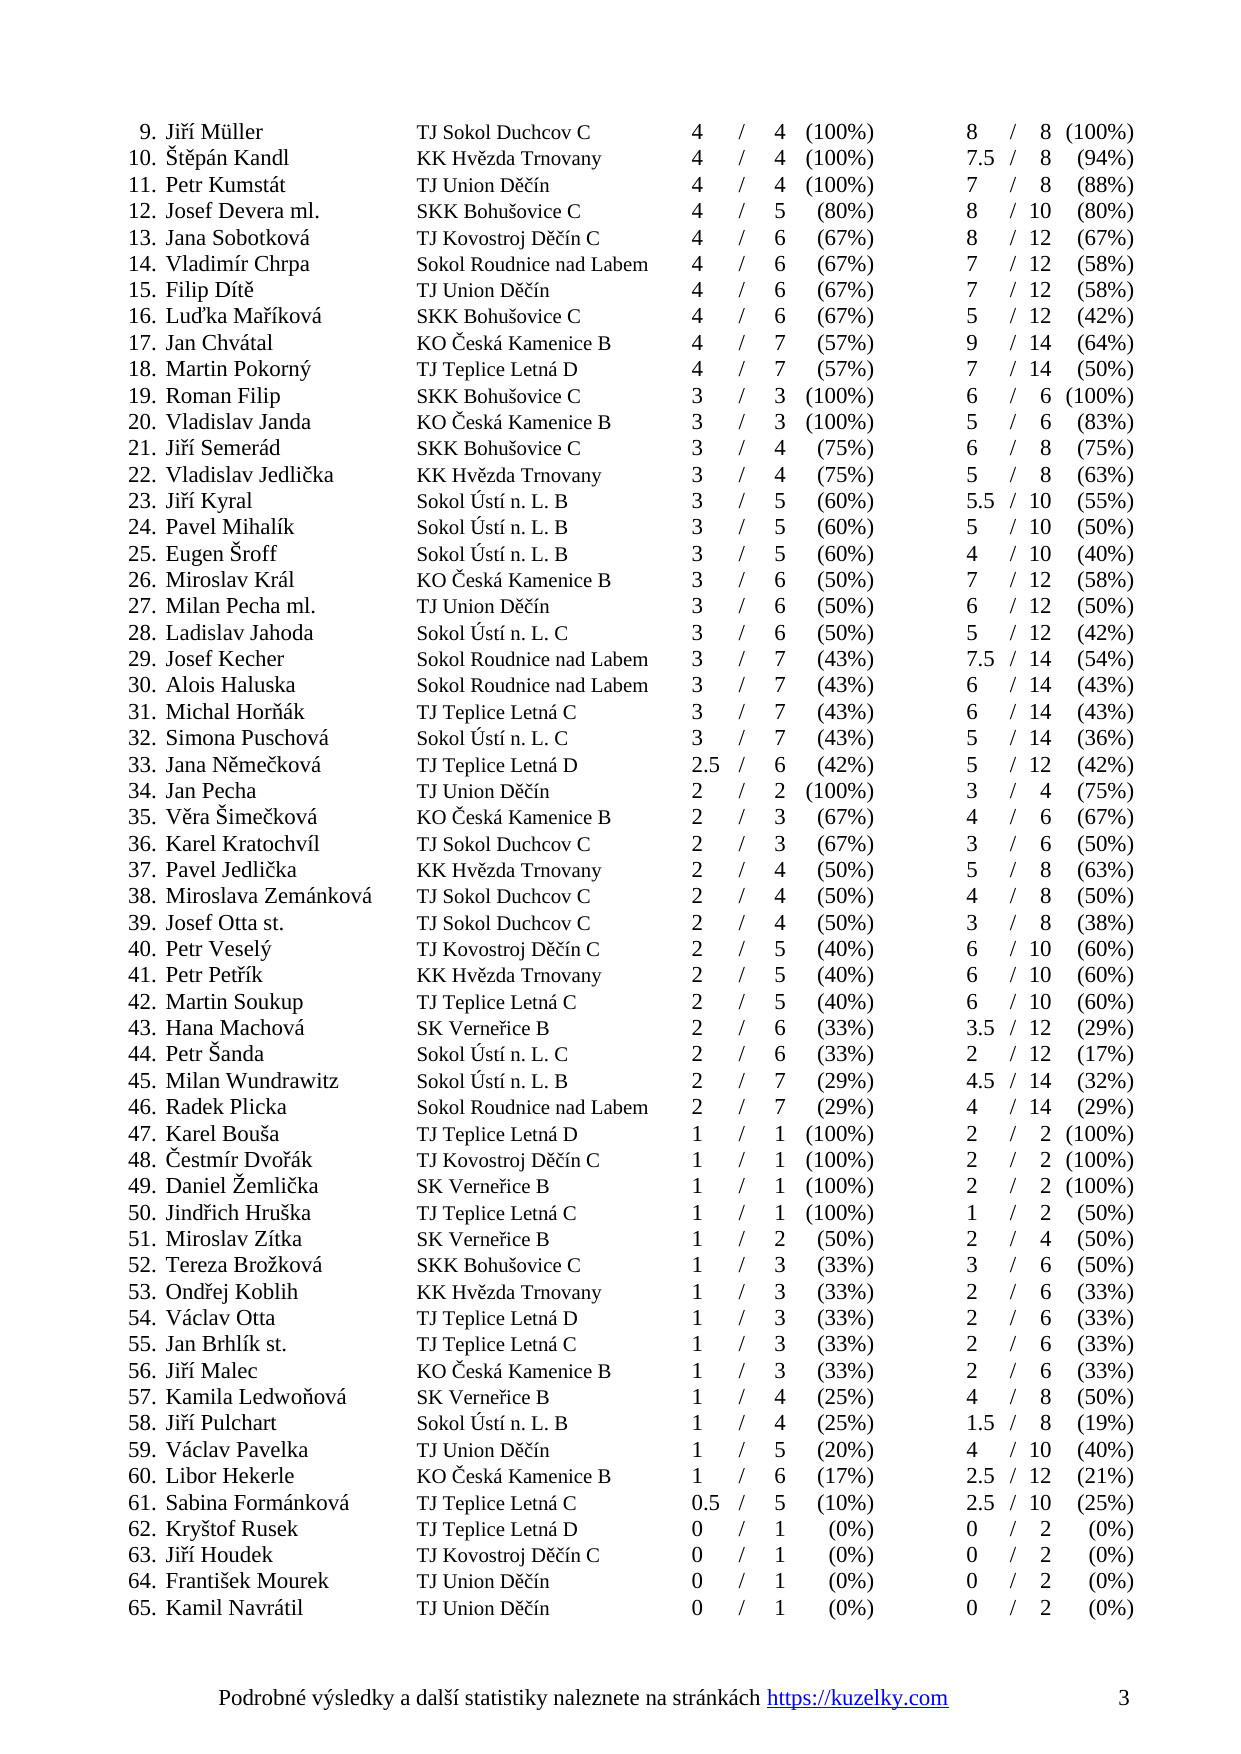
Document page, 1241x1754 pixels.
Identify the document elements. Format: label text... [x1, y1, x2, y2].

text 54. Václav Otta TJ Teplice Letná D 1 / 3 (33%) 2 / 6 (33%) [106, 1304, 1134, 1330]
text 29. Josef Kecher Sokol Roudnice nad Labem 3 / 7 (43%) 7.5 / 14 (54%) [106, 645, 1134, 672]
text 53. Ondřej Koblih KK Hvězda Trnovany 1 / 3 (33%) 2 / 6 (33%) [106, 1278, 1134, 1304]
text 58. Jiří Pulchart Sokol Ústí n. L. B 1 / 4 (25%) 1.5 / 8 (19%) [106, 1409, 1134, 1436]
text 39. Josef Otta st. TJ Sokol Duchcov C 2 / 4 (50%) 3 / 8 (38%) [106, 909, 1134, 935]
text 11. Petr Kumstát TJ Union Děčín 4 / 4 (100%) 7 / 8 (88%) [106, 171, 1134, 197]
text 27. Milan Pecha ml. TJ Union Děčín 3 / 6 (50%) 6 / 12 (50%) [106, 592, 1134, 619]
text 50. Jindřich Hruška TJ Teplice Letná C 1 / 1 (100%) 1 / 2 (50%) [106, 1199, 1134, 1225]
text 59. Václav Pavelka TJ Union Děčín 1 / 5 (20%) 4 / 10 (40%) [106, 1436, 1134, 1462]
text 55. Jan Brhlík st. TJ Teplice Letná C 1 / 3 (33%) 2 / 6 (33%) [106, 1330, 1134, 1357]
text 12. Josef Devera ml. SKK Bohušovice C 4 / 5 (80%) 8 / 10 (80%) [106, 197, 1134, 223]
text 24. Pavel Mihalík Sokol Ústí n. L. B 3 / 5 (60%) 5 / 10 (50%) [106, 513, 1134, 540]
text 56. Jiří Malec KO Česká Kamenice B 1 / 3 (33%) 2 / 6 (33%) [106, 1357, 1134, 1383]
text 48. Čestmír Dvořák TJ Kovostroj Děčín C 1 / 1 (100%) 2 / 2 (100%) [106, 1146, 1134, 1172]
text 20. Vladislav Janda KO Česká Kamenice B 3 / 3 (100%) 5 / 6 (83%) [106, 408, 1134, 434]
text 40. Petr Veselý TJ Kovostroj Děčín C 2 / 5 (40%) 6 / 10 (60%) [106, 935, 1134, 961]
text 15. Filip Dítě TJ Union Děčín 4 / 6 (67%) 7 / 12 (58%) [106, 276, 1134, 303]
text 46. Radek Plicka Sokol Roudnice nad Labem 2 / 7 (29%) 4 / 14 (29%) [106, 1093, 1134, 1119]
text 52. Tereza Brožková SKK Bohušovice C 1 / 3 (33%) 3 / 6 (50%) [106, 1251, 1134, 1278]
text 63. Jiří Houdek TJ Kovostroj Děčín C 0 / 1 (0%) 0 / 2 (0%) [106, 1541, 1134, 1568]
text 49. Daniel Žemlička SK Verneřice B 1 / 1 (100%) 2 / 2 (100%) [106, 1172, 1134, 1199]
text 10. Štěpán Kandl KK Hvězda Trnovany 4 / 4 (100%) 7.5 / 8 (94%) [106, 144, 1134, 171]
text 64. František Mourek TJ Union Děčín 0 / 1 (0%) 0 / 2 (0%) [106, 1568, 1134, 1594]
text 28. Ladislav Jahoda Sokol Ústí n. L. C 3 / 6 (50%) 5 / 12 (42%) [106, 619, 1134, 645]
text 9. Jiří Müller TJ Sokol Duchcov C 4 / 4 (100%) 8 / 8 (100%) [106, 118, 1134, 144]
text 16. Luďka Maříková SKK Bohušovice C 4 / 6 (67%) 5 / 12 (42%) [106, 303, 1134, 329]
text 14. Vladimír Chrpa Sokol Roudnice nad Labem 4 / 6 (67%) 7 / 12 (58%) [106, 250, 1134, 276]
text 36. Karel Kratochvíl TJ Sokol Duchcov C 2 / 3 (67%) 3 / 6 (50%) [106, 830, 1134, 856]
text 35. Věra Šimečková KO Česká Kamenice B 2 / 3 (67%) 4 / 6 (67%) [106, 803, 1134, 830]
text 45. Milan Wundrawitz Sokol Ústí n. L. B 2 / 7 (29%) 4.5 / 14 (32%) [106, 1067, 1134, 1093]
text 57. Kamila Ledwoňová SK Verneřice B 1 / 4 (25%) 4 / 8 (50%) [106, 1383, 1134, 1409]
text 62. Kryštof Rusek TJ Teplice Letná D 0 / 1 (0%) 0 / 2 (0%) [106, 1515, 1134, 1541]
text 61. Sabina Formánková TJ Teplice Letná C 0.5 / 5 (10%) 2.5 / 10 (25%) [106, 1488, 1134, 1515]
text 47. Karel Bouša TJ Teplice Letná D 1 / 1 (100%) 2 / 2 (100%) [106, 1119, 1134, 1146]
text 26. Miroslav Král KO Česká Kamenice B 3 / 6 (50%) 7 / 12 (58%) [106, 566, 1134, 592]
text 22. Vladislav Jedlička KK Hvězda Trnovany 3 / 4 (75%) 5 / 8 (63%) [106, 461, 1134, 487]
text 37. Pavel Jedlička KK Hvězda Trnovany 2 / 4 (50%) 5 / 8 (63%) [106, 856, 1134, 882]
text 38. Miroslava Zemánková TJ Sokol Duchcov C 2 / 4 (50%) 4 / 8 (50%) [106, 882, 1134, 909]
text 60. Libor Hekerle KO Česká Kamenice B 1 / 6 (17%) 2.5 / 12 (21%) [106, 1462, 1134, 1488]
text 65. Kamil Navrátil TJ Union Děčín 0 / 1 (0%) 0 / 2 (0%) [106, 1594, 1134, 1620]
text 18. Martin Pokorný TJ Teplice Letná D 4 / 7 (57%) 7 / 14 (50%) [106, 355, 1134, 382]
text 44. Petr Šanda Sokol Ústí n. L. C 2 / 6 (33%) 2 / 12 (17%) [106, 1041, 1134, 1067]
text 33. Jana Němečková TJ Teplice Letná D 2.5 / 6 (42%) 5 / 12 (42%) [106, 751, 1134, 777]
text 23. Jiří Kyral Sokol Ústí n. L. B 3 / 5 (60%) 5.5 / 10 (55%) [106, 487, 1134, 513]
text 13. Jana Sobotková TJ Kovostroj Děčín C 4 / 6 (67%) 8 / 12 (67%) [106, 223, 1134, 250]
text 42. Martin Soukup TJ Teplice Letná C 2 / 5 (40%) 6 / 10 (60%) [106, 988, 1134, 1014]
text 43. Hana Machová SK Verneřice B 2 / 6 (33%) 3.5 / 12 (29%) [106, 1014, 1134, 1041]
text 51. Miroslav Zítka SK Verneřice B 1 / 2 (50%) 2 / 4 (50%) [106, 1225, 1134, 1251]
text 17. Jan Chvátal KO Česká Kamenice B 4 / 7 (57%) 9 / 14 (64%) [106, 329, 1134, 355]
text 21. Jiří Semerád SKK Bohušovice C 3 / 4 (75%) 6 / 8 (75%) [106, 434, 1134, 461]
text 31. Michal Horňák TJ Teplice Letná C 3 / 7 (43%) 6 / 14 (43%) [106, 698, 1134, 724]
text 30. Alois Haluska Sokol Roudnice nad Labem 3 / 7 (43%) 6 / 14 (43%) [106, 672, 1134, 698]
text 25. Eugen Šroff Sokol Ústí n. L. B 3 / 5 (60%) 4 / 10 (40%) [106, 540, 1134, 566]
text 19. Roman Filip SKK Bohušovice C 3 / 3 (100%) 6 / 6 (100%) [106, 382, 1134, 408]
text 34. Jan Pecha TJ Union Děčín 2 / 2 (100%) 3 / 4 (75%) [106, 777, 1134, 803]
text 32. Simona Puschová Sokol Ústí n. L. C 3 / 7 (43%) 5 / 14 (36%) [106, 724, 1134, 751]
text 41. Petr Petřík KK Hvězda Trnovany 2 / 5 (40%) 6 / 10 (60%) [106, 961, 1134, 988]
